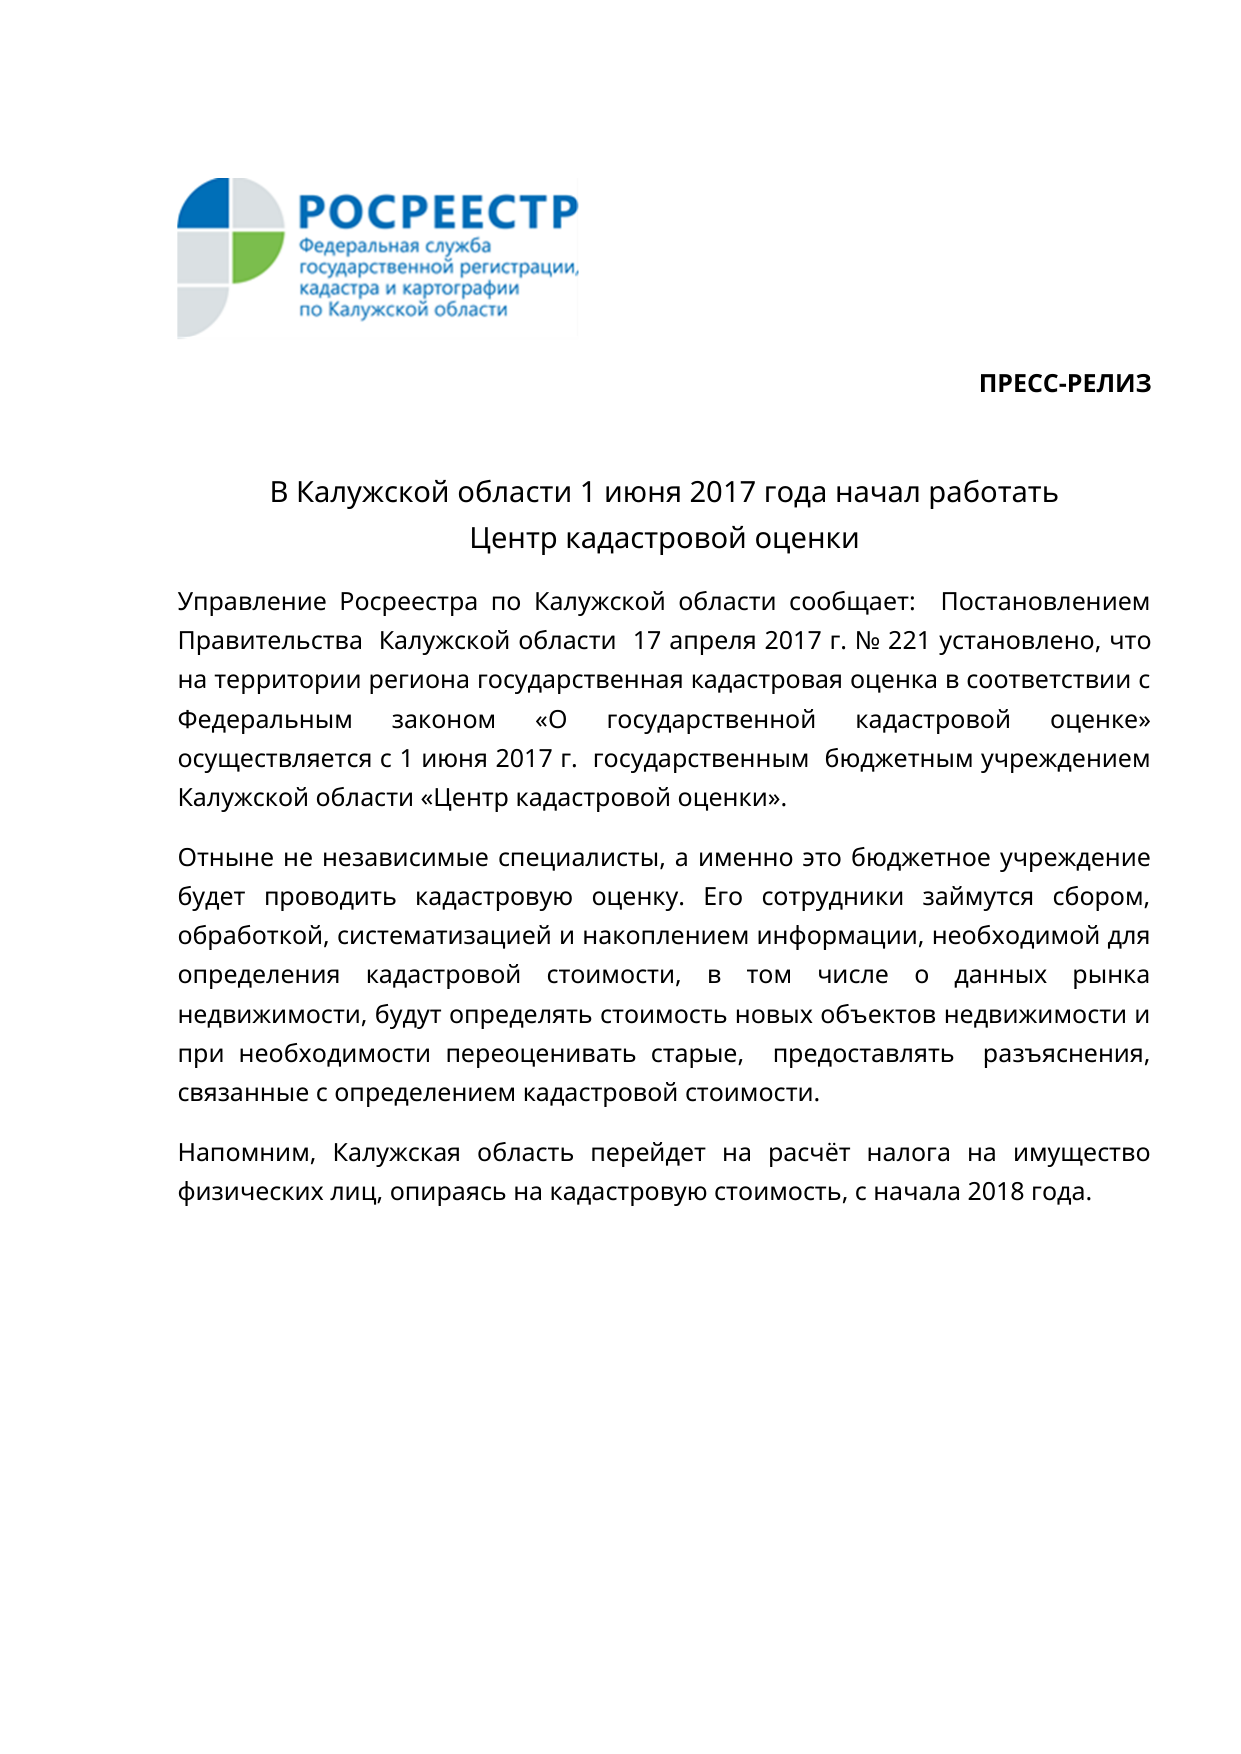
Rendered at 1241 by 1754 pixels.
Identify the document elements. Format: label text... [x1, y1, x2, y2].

text Центр кадастровой оценки [177, 517, 1152, 557]
text Отныне не независимые специалисты, а именно это бюджетное учреждение будет проводить кадастровую оценку. Его сотрудники займутся сбором, обработкой, систематизацией и накоплением информации, необходимой для определения кадастровой стоимости, в том числе о данных рынка недвижимости, будут определять стоимость новых объектов недвижимости и при необходимости переоценивать старые, предоставлять разъяснения, связанные с определением кадастровой стоимости. [177, 840, 1152, 1109]
picture [177, 178, 580, 342]
text Напомним, Калужская область перейдет на расчёт налога на имущество физических лиц, опираясь на кадастровую стоимость, с начала 2018 года. [177, 1135, 1152, 1208]
text В Калужской области 1 июня 2017 года начал работать [177, 472, 1152, 511]
text Управление Росреестра по Калужской области сообщает: Постановлением Правительства Калужской области 17 апреля 2017 г. № 221 установлено, что на территории региона государственная кадастровая оценка в соответствии с Федеральным законом «О государственной кадастровой оценке» осуществляется с 1 июня 2017 г. государственным бюджетным учреждением Калужской области «Центр кадастровой оценки». [177, 584, 1152, 814]
text ПРЕСС-РЕЛИЗ [177, 366, 1152, 400]
